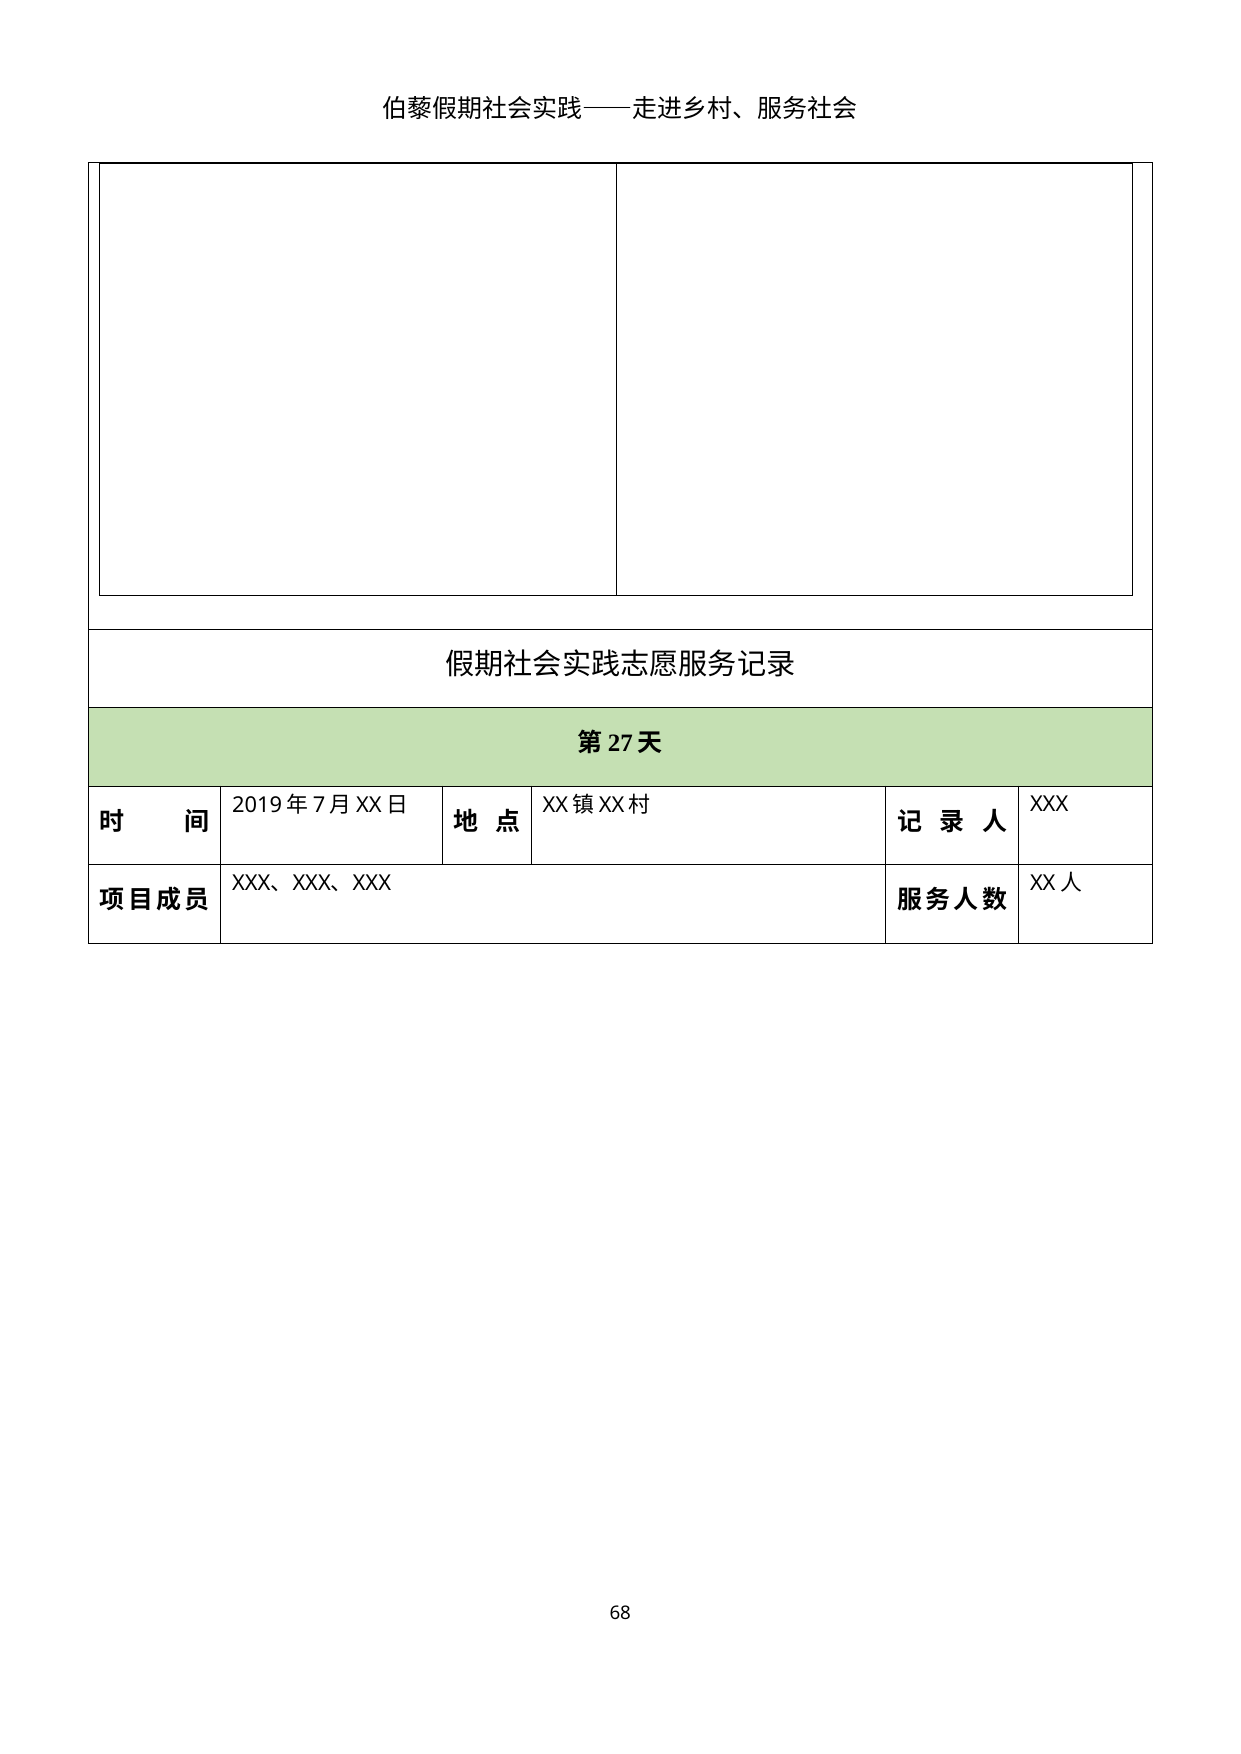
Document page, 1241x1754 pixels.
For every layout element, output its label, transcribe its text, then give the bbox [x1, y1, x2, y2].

table_cell 地点 [443, 787, 531, 864]
table_cell 第27天 [89, 708, 1152, 786]
table_cell XX镇XX村 [532, 787, 885, 864]
table_cell 记录人 [886, 787, 1018, 864]
table_cell XXX、XXX、XXX [221, 865, 885, 943]
table_cell 服务人数 [886, 865, 1018, 943]
table_cell 项目成员 [89, 865, 220, 943]
table_cell 假期社会实践志愿服务记录 [89, 630, 1152, 707]
table_cell XX人 [1019, 865, 1152, 943]
table_cell 时间 [89, 787, 220, 864]
table_cell 2019年7月XX日 [221, 787, 442, 864]
table_cell [89, 163, 1152, 628]
table_cell XXX [1019, 787, 1152, 864]
